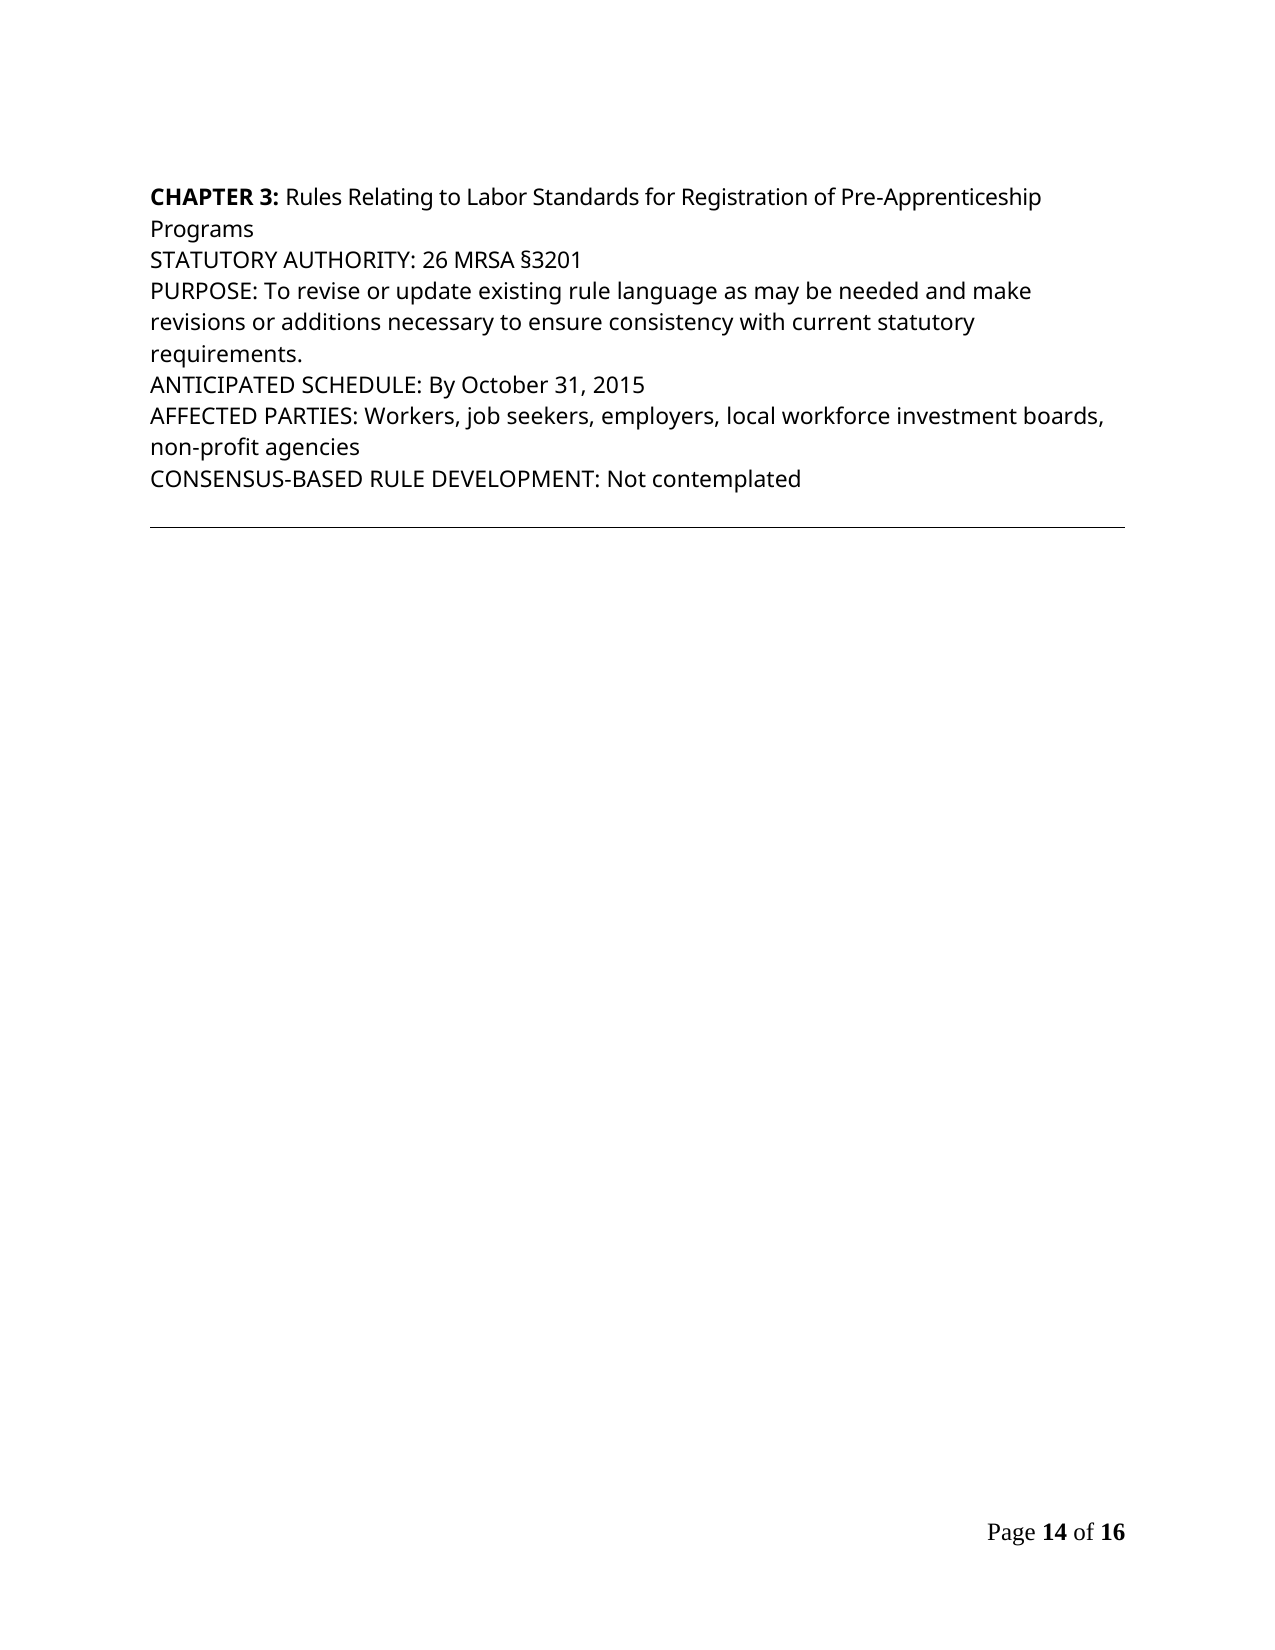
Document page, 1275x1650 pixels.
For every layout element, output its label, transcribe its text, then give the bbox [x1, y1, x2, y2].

text STATUTORY AUTHORITY: 26 MRSA §3201 [150, 244, 1125, 275]
text AFFECTED PARTIES: Workers, job seekers, employers, local workforce investment boards, non-profit agencies [150, 400, 1125, 462]
text CHAPTER 3: Rules Relating to Labor Standards for Registration of Pre-Apprenticeship Programs [150, 181, 1125, 244]
text CONSENSUS-BASED RULE DEVELOPMENT: Not contemplated [150, 462, 1125, 494]
text ANTICIPATED SCHEDULE: By October 31, 2015 [150, 369, 1125, 400]
